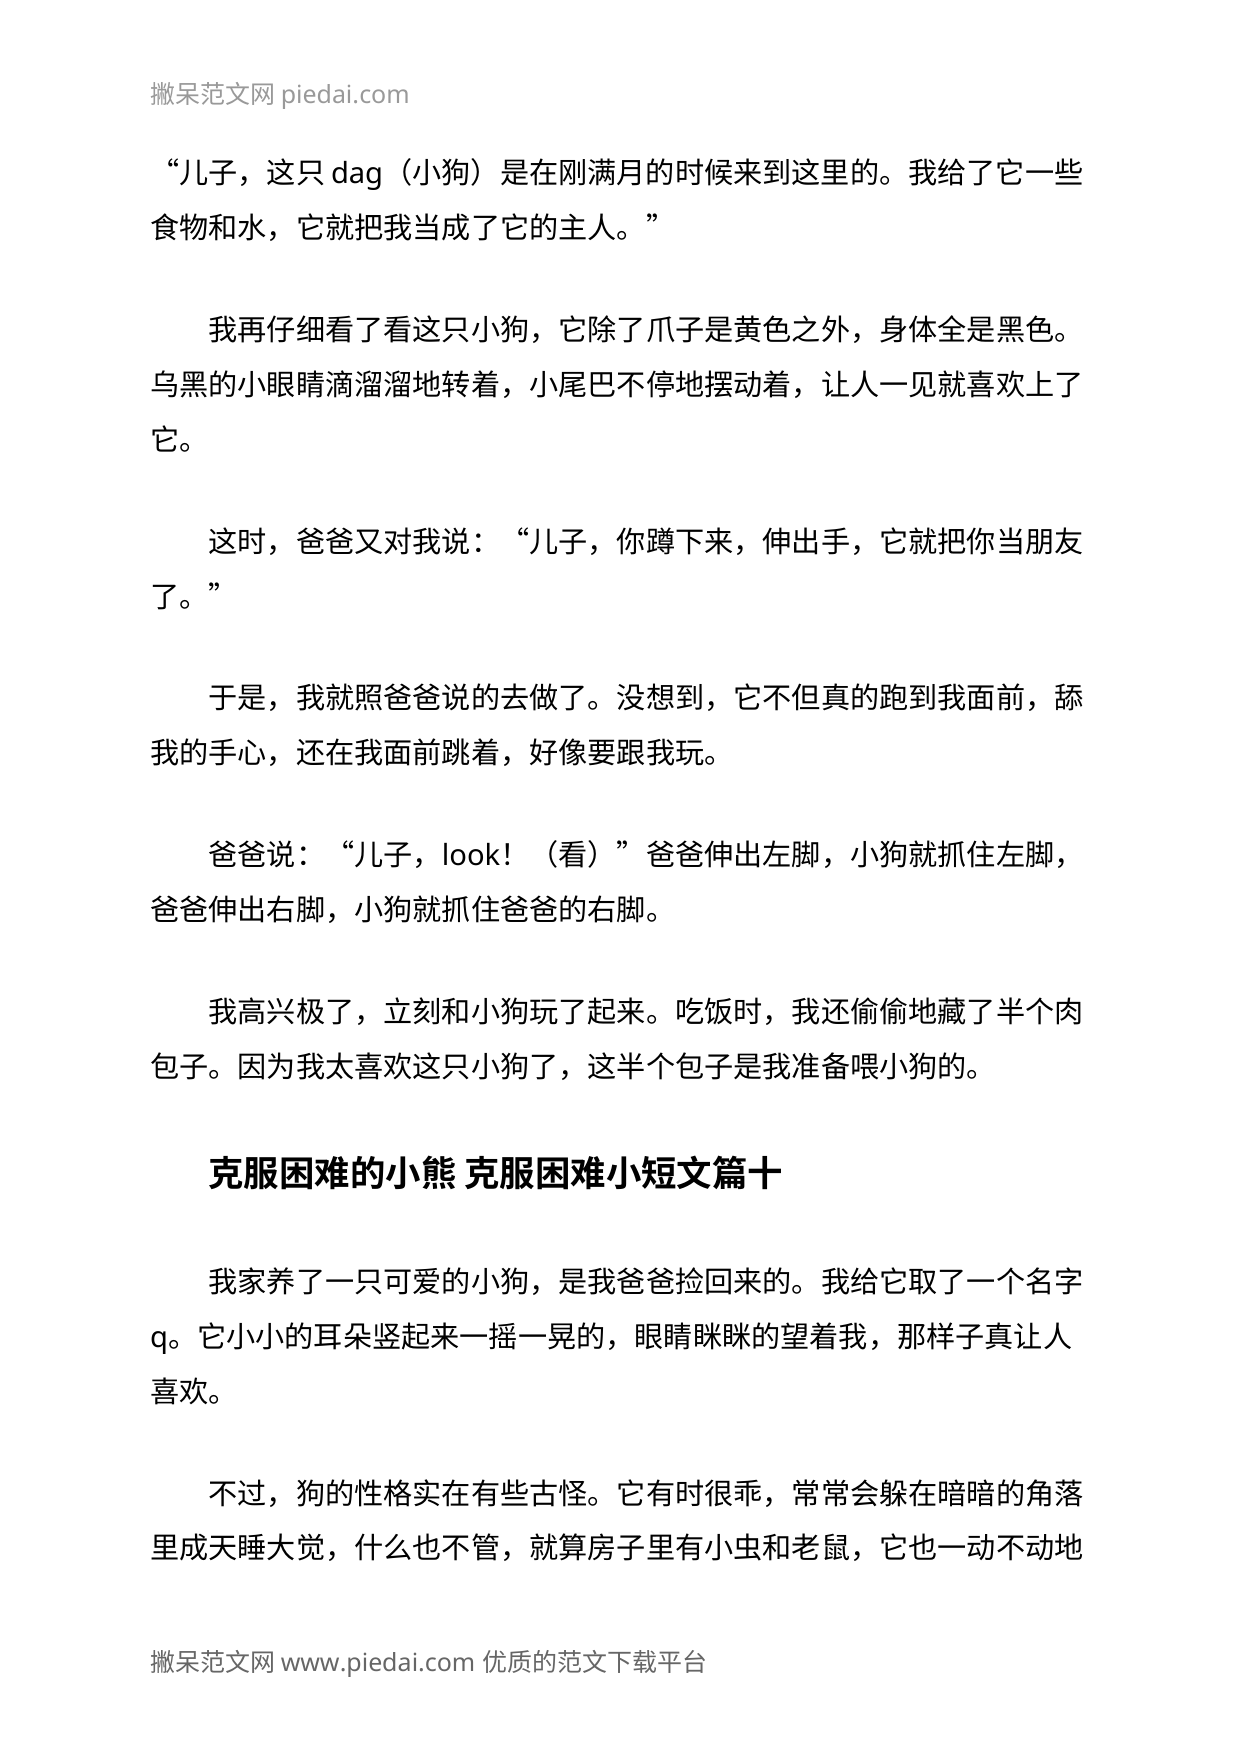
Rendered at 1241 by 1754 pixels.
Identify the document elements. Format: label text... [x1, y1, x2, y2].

text 我高兴极了，立刻和小狗玩了起来。吃饭时，我还偷偷地藏了半个肉包子。因为我太喜欢这只小狗了，这半个包子是我准备喂小狗的。 [150, 988, 1090, 1086]
text 我再仔细看了看这只小狗，它除了爪子是黄色之外，身体全是黑色。乌黑的小眼睛滴溜溜地转着，小尾巴不停地摆动着，让人一见就喜欢上了它。 [150, 307, 1090, 459]
text 爸爸说：“儿子，look！（看）”爸爸伸出左脚，小狗就抓住左脚，爸爸伸出右脚，小狗就抓住爸爸的右脚。 [150, 832, 1090, 929]
text 这时，爸爸又对我说：“儿子，你蹲下来，伸出手，它就把你当朋友了。” [150, 518, 1090, 616]
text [150, 150, 1090, 247]
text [150, 1470, 1090, 1567]
text 于是，我就照爸爸说的去做了。没想到，它不但真的跑到我面前，舔我的手心，还在我面前跳着，好像要跟我玩。 [150, 675, 1090, 772]
text 克服困难的小熊 克服困难小短文篇十 [150, 1145, 1090, 1196]
text 我家养了一只可爱的小狗，是我爸爸捡回来的。我给它取了一个名字q。它小小的耳朵竖起来一摇一晃的，眼睛眯眯的望着我，那样子真让人喜欢。 [150, 1258, 1090, 1411]
